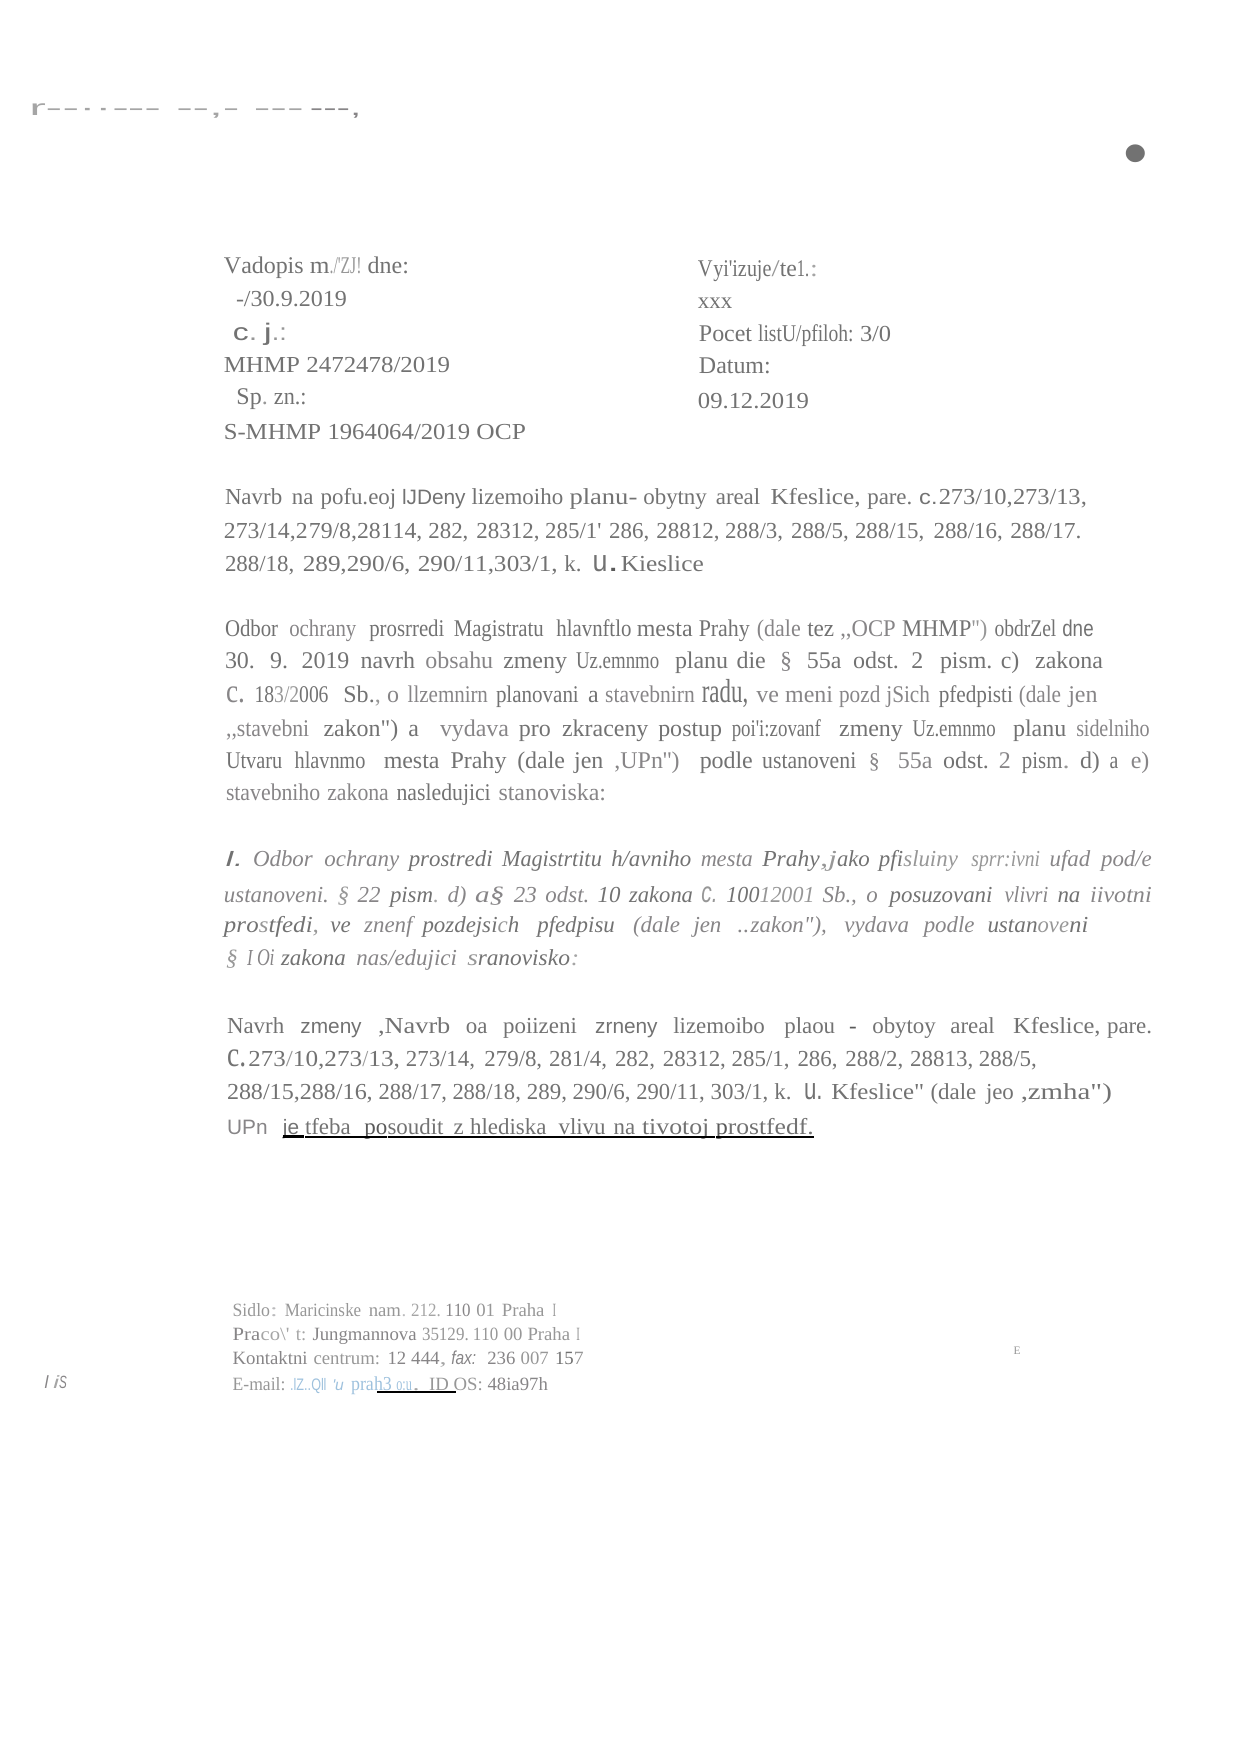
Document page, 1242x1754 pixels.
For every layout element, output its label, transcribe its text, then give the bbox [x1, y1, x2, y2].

text Sp. zn.: [221, 382, 322, 410]
text Sidlo: Maricinske nam. 212. 110 01 Praha I Praco\' t: Jungmannova 35129. 110 00 Praha I Kontaktni centrum: 12 444, fax: 236 007 157 [232, 1299, 613, 1368]
text Navrh zmeny ,Navrb oa poiizeni zrneny lizemoibo plaou - obytoy areal Kfeslice, pare. c.273/10,273/13, 273/14, 279/8, 281/4, 282, 28312, 285/1, 286, 288/2, 28813, 288/5, [227, 1007, 1154, 1073]
text Navrb na pofu.eoj lJDeny lizemoiho planu- obytny areal Kfeslice, pare. c.273/10,273/13, [225, 483, 1140, 510]
text c. 183/2006 Sb., o llzemnirn planovani a stavebnirn radu, ve meni pozd jSich pfedpisti (dale jen [226, 674, 1151, 709]
text S-MHMP 1964064/2019 OCP [224, 417, 556, 443]
text r--··--- --,- --- ---, [29, 95, 1214, 116]
text § I Oi zakona nas/edujici sranovisko: [226, 943, 632, 971]
text Vyi'izuje/te1.: [698, 254, 1214, 282]
text • [29, 116, 1147, 188]
text Vadopis m./'ZJ! dne: [224, 251, 551, 279]
text Datum: [699, 351, 1214, 379]
text Pocet listU/pfiloh: 3/0 [699, 319, 1214, 347]
text -/30.9.2019 [218, 285, 364, 312]
text l iS [44, 1372, 75, 1392]
text MHMP 2472478/2019 [224, 351, 551, 378]
text xxx [698, 287, 1214, 314]
text 288/18, 289,290/6, 290/11,303/1, k. u.Kieslice [225, 544, 755, 578]
text UPn je tfeba posoudit z hlediska vlivu na tivotoj prostfedf. [227, 1112, 865, 1138]
text 30. 9. 2019 navrh obsahu zmeny Uz.emnmo planu die § 55a odst. 2 pism. c) zakona [225, 646, 1152, 674]
text E [1013, 1344, 1214, 1357]
text c. j.: [220, 318, 299, 346]
text E-mail: .lZ..Qll 'u prah3 o:u. ID OS: 48ia97h [232, 1372, 610, 1394]
text I. Odbor ochrany prostredi Magistrtitu h/avniho mesta Prahy,jako pfisluiny sprr:ivni ufad pod/e ustanoveni. § 22 pism. d) a§ 23 odst. 10 zakona c. 10012001 Sb., o posuzovani vlivri na iivotni prostfedi, ve znenf pozdejsich pfedpisu (dale jen ..zakon"), vydava podle ustanoveni [224, 845, 1152, 937]
text 273/14,279/8,28114, 282, 28312, 285/1' 286, 28812, 288/3, 288/5, 288/15, 288/16, 288/17. [224, 517, 1136, 544]
text ,,stavebni zakon") a vydava pro zkraceny postup poi'i:zovanf zmeny Uz.emnmo planu sidelniho Utvaru hlavnmo mesta Prahy (dale jen ,UPn'') podle ustanoveni § 55a odst. 2 pism. d) a e) stavebniho zakona nasledujici stanoviska: [226, 714, 1150, 806]
text 09.12.2019 [698, 386, 1214, 412]
text Odbor ochrany prosrredi Magistratu hlavnftlo mesta Prahy (dale tez ,,OCP MHMP'') obdrZel dne [225, 614, 1148, 642]
text 288/15,288/16, 288/17, 288/18, 289, 290/6, 290/11, 303/1, k. u. Kfeslice" (dale jeo ,zmha") [227, 1073, 1149, 1106]
